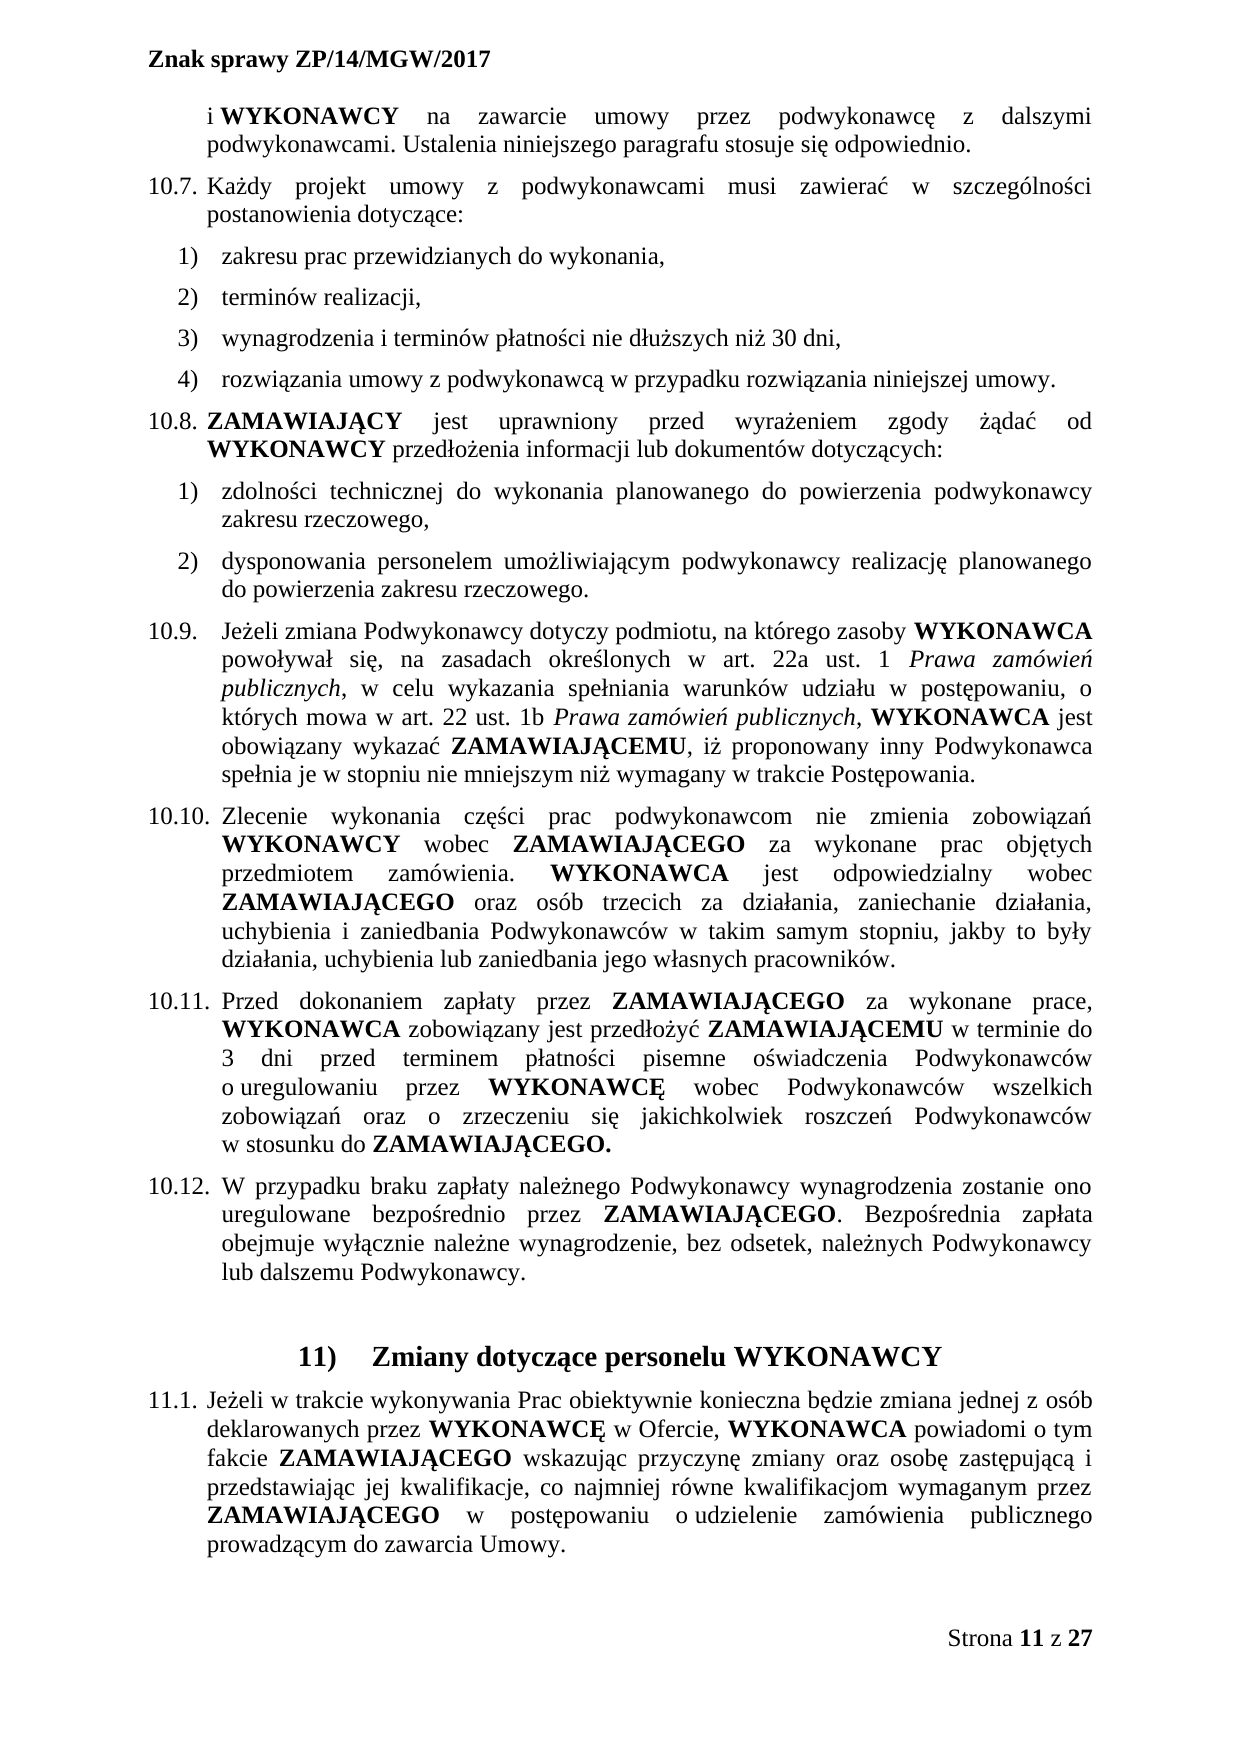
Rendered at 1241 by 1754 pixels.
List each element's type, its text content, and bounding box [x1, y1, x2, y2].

list 4) rozwiązania umowy z podwykonawcą w przypadku rozwiązania niniejszej umowy. [177, 364, 1093, 393]
list 1) zdolności technicznej do wykonania planowanego do powierzenia podwykonawcy zakresu rzeczowego, [177, 476, 1093, 533]
list W przypadku braku zapłaty należnego Podwykonawcy wynagrodzenia zostanie ono uregulowane bezpośrednio przez ZAMAWIAJĄCEGO. Bezpośrednia zapłata obejmuje wyłącznie należne wynagrodzenie, bez odsetek, należnych Podwykonawcy lub dalszemu Podwykonawcy. [148, 1171, 1093, 1286]
list Przed dokonaniem zapłaty przez ZAMAWIAJĄCEGO za wykonane prace, WYKONAWCA zobowiązany jest przedłożyć ZAMAWIAJĄCEMU w terminie do 3 dni przed terminem płatności pisemne oświadczenia Podwykonawców o uregulowaniu przez WYKONAWCĘ wobec Podwykonawców wszelkich zobowiązań oraz o zrzeczeniu się jakichkolwiek roszczeń Podwykonawców w stosunku do ZAMAWIAJĄCEGO. [148, 986, 1093, 1158]
list ZAMAWIAJĄCY jest uprawniony przed wyrażeniem zgody żądać od WYKONAWCY przedłożenia informacji lub dokumentów dotyczących: [148, 406, 1093, 463]
list Każdy projekt umowy z podwykonawcami musi zawierać w szczególności postanowienia dotyczące: [148, 171, 1093, 228]
list 2) terminów realizacji, [177, 282, 1093, 311]
list 1) zakresu prac przewidzianych do wykonania, [177, 241, 1093, 269]
list 2) dysponowania personelem umożliwiającym podwykonawcy realizację planowanego do powierzenia zakresu rzeczowego. [177, 546, 1093, 603]
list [148, 101, 1093, 158]
subtitle Zmiany dotyczące personelu WYKONAWCY [148, 1339, 1093, 1373]
list Zlecenie wykonania części prac podwykonawcom nie zmienia zobowiązań WYKONAWCY wobec ZAMAWIAJĄCEGO za wykonane prac objętych przedmiotem zamówienia. WYKONAWCA jest odpowiedzialny wobec ZAMAWIAJĄCEGO oraz osób trzecich za działania, zaniechanie działania, uchybienia i zaniedbania Podwykonawców w takim samym stopniu, jakby to były działania, uchybienia lub zaniedbania jego własnych pracowników. [148, 801, 1093, 973]
list Jeżeli w trakcie wykonywania Prac obiektywnie konieczna będzie zmiana jednej z osób deklarowanych przez WYKONAWCĘ w Ofercie, WYKONAWCA powiadomi o tym fakcie ZAMAWIAJĄCEGO wskazując przyczynę zmiany oraz osobę zastępującą i przedstawiając jej kwalifikacje, co najmniej równe kwalifikacjom wymaganym przez ZAMAWIAJĄCEGO w postępowaniu o udzielenie zamówienia publicznego prowadzącym do zawarcia Umowy. [148, 1386, 1093, 1558]
list Jeżeli zmiana Podwykonawcy dotyczy podmiotu, na którego zasoby WYKONAWCA powoływał się, na zasadach określonych w art. 22a ust. 1 Prawa zamówień publicznych, w celu wykazania spełniania warunków udziału w postępowaniu, o których mowa w art. 22 ust. 1b Prawa zamówień publicznych, WYKONAWCA jest obowiązany wykazać ZAMAWIAJĄCEMU, iż proponowany inny Podwykonawca spełnia je w stopniu nie mniejszym niż wymagany w trakcie Postępowania. [148, 616, 1093, 788]
list 3) wynagrodzenia i terminów płatności nie dłuższych niż 30 dni, [177, 323, 1093, 352]
